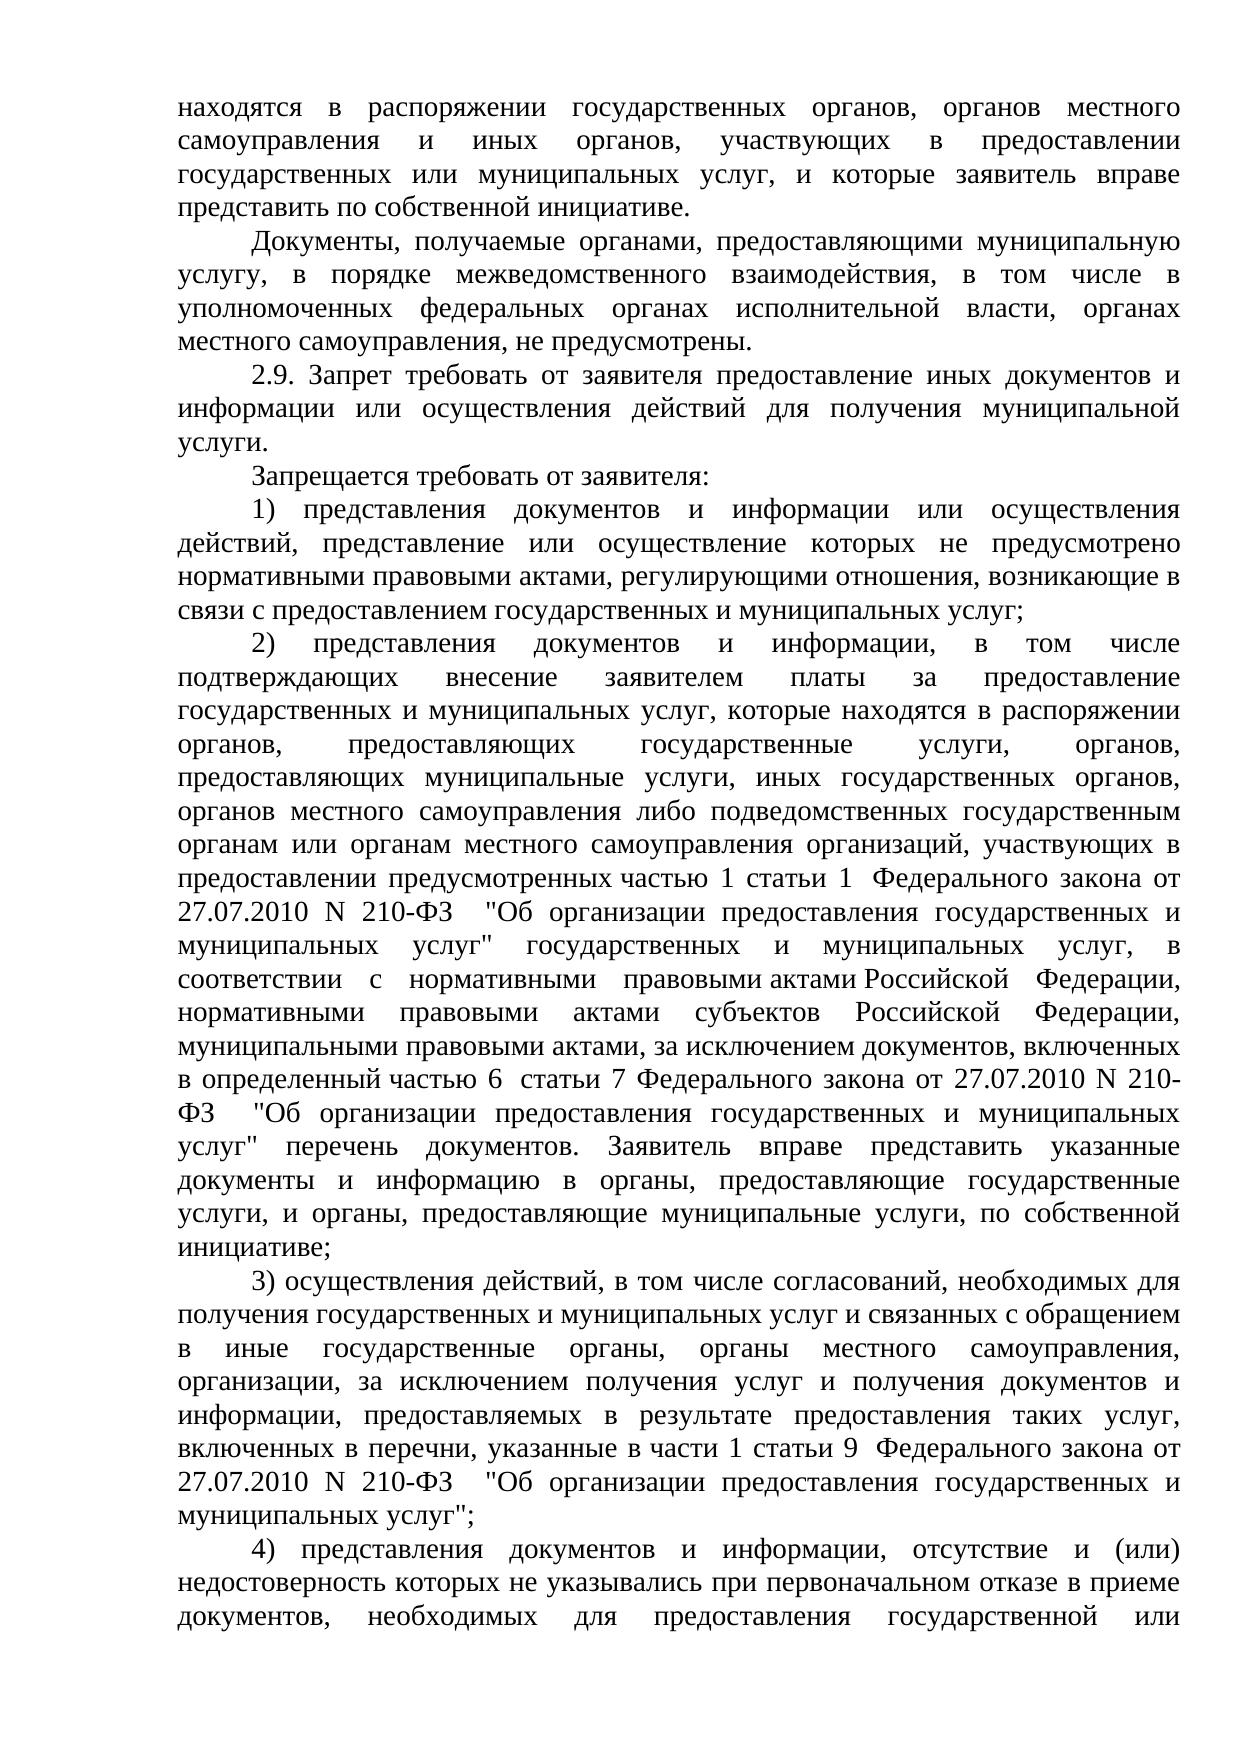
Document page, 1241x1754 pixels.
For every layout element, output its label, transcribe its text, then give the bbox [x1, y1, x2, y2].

text 1) представления документов и информации или осуществления действий, представление или осуществление которых не предусмотрено нормативными правовыми актами, регулирующими отношения, возникающие в связи с предоставлением государственных и муниципальных услуг; [177, 491, 1181, 625]
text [177, 89, 1181, 223]
text 2.9. Запрет требовать от заявителя предоставление иных документов и информации или осуществления действий для получения муниципальной услуги. [177, 357, 1181, 458]
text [177, 1531, 1181, 1632]
text 3) осуществления действий, в том числе согласований, необходимых для получения государственных и муниципальных услуг и связанных с обращением в иные государственные органы, органы местного самоуправления, организации, за исключением получения услуг и получения документов и информации, предоставляемых в результате предоставления таких услуг, включенных в перечни, указанные в части 1 статьи 9 Федерального закона от 27.07.2010 N 210-ФЗ "Об организации предоставления государственных и муниципальных услуг"; [177, 1263, 1181, 1464]
text Документы, получаемые органами, предоставляющими муниципальную услугу, в порядке межведомственного взаимодействия, в том числе в уполномоченных федеральных органах исполнительной власти, органах местного самоуправления, не предусмотрены. [177, 223, 1181, 357]
text 2) представления документов и информации, в том числе подтверждающих внесение заявителем платы за предоставление государственных и муниципальных услуг, которые находятся в распоряжении органов, предоставляющих государственные услуги, органов, предоставляющих муниципальные услуги, иных государственных органов, органов местного самоуправления либо подведомственных государственным органам или органам местного самоуправления организаций, участвующих в предоставлении предусмотренных частью 1 статьи 1 Федерального закона от 27.07.2010 N 210-ФЗ "Об организации предоставления государственных и муниципальных услуг" государственных и муниципальных услуг, в соответствии с нормативными правовыми актами Российской Федерации, нормативными правовыми актами субъектов Российской Федерации, муниципальными правовыми актами, за исключением документов, включенных в определенный частью 6 статьи 7 Федерального закона от 27.07.2010 N 210-ФЗ "Об организации предоставления государственных и муниципальных услуг" перечень документов. Заявитель вправе представить указанные документы и информацию в органы, предоставляющие государственные услуги, и органы, предоставляющие муниципальные услуги, по собственной инициативе; [177, 927, 1181, 1095]
text 2) представления документов и информации, в том числе подтверждающих внесение заявителем платы за предоставление государственных и муниципальных услуг, которые находятся в распоряжении органов, предоставляющих государственные услуги, органов, предоставляющих муниципальные услуги, иных государственных органов, органов местного самоуправления либо подведомственных государственным органам или органам местного самоуправления организаций, участвующих в предоставлении предусмотренных частью 1 статьи 1 Федерального закона от 27.07.2010 N 210-ФЗ "Об организации предоставления государственных и муниципальных услуг" государственных и муниципальных услуг, в соответствии с нормативными правовыми актами Российской Федерации, нормативными правовыми актами субъектов Российской Федерации, муниципальными правовыми актами, за исключением документов, включенных в определенный частью 6 статьи 7 Федерального закона от 27.07.2010 N 210-ФЗ "Об организации предоставления государственных и муниципальных услуг" перечень документов. Заявитель вправе представить указанные документы и информацию в органы, предоставляющие государственные услуги, и органы, предоставляющие муниципальные услуги, по собственной инициативе; [177, 625, 1181, 894]
text 2) представления документов и информации, в том числе подтверждающих внесение заявителем платы за предоставление государственных и муниципальных услуг, которые находятся в распоряжении органов, предоставляющих государственные услуги, органов, предоставляющих муниципальные услуги, иных государственных органов, органов местного самоуправления либо подведомственных государственным органам или органам местного самоуправления организаций, участвующих в предоставлении предусмотренных частью 1 статьи 1 Федерального закона от 27.07.2010 N 210-ФЗ "Об организации предоставления государственных и муниципальных услуг" государственных и муниципальных услуг, в соответствии с нормативными правовыми актами Российской Федерации, нормативными правовыми актами субъектов Российской Федерации, муниципальными правовыми актами, за исключением документов, включенных в определенный частью 6 статьи 7 Федерального закона от 27.07.2010 N 210-ФЗ "Об организации предоставления государственных и муниципальных услуг" перечень документов. Заявитель вправе представить указанные документы и информацию в органы, предоставляющие государственные услуги, и органы, предоставляющие муниципальные услуги, по собственной инициативе; [177, 1128, 1181, 1263]
text 3) осуществления действий, в том числе согласований, необходимых для получения государственных и муниципальных услуг и связанных с обращением в иные государственные органы, органы местного самоуправления, организации, за исключением получения услуг и получения документов и информации, предоставляемых в результате предоставления таких услуг, включенных в перечни, указанные в части 1 статьи 9 Федерального закона от 27.07.2010 N 210-ФЗ "Об организации предоставления государственных и муниципальных услуг"; [177, 1497, 1181, 1531]
text Запрещается требовать от заявителя: [177, 458, 1181, 491]
